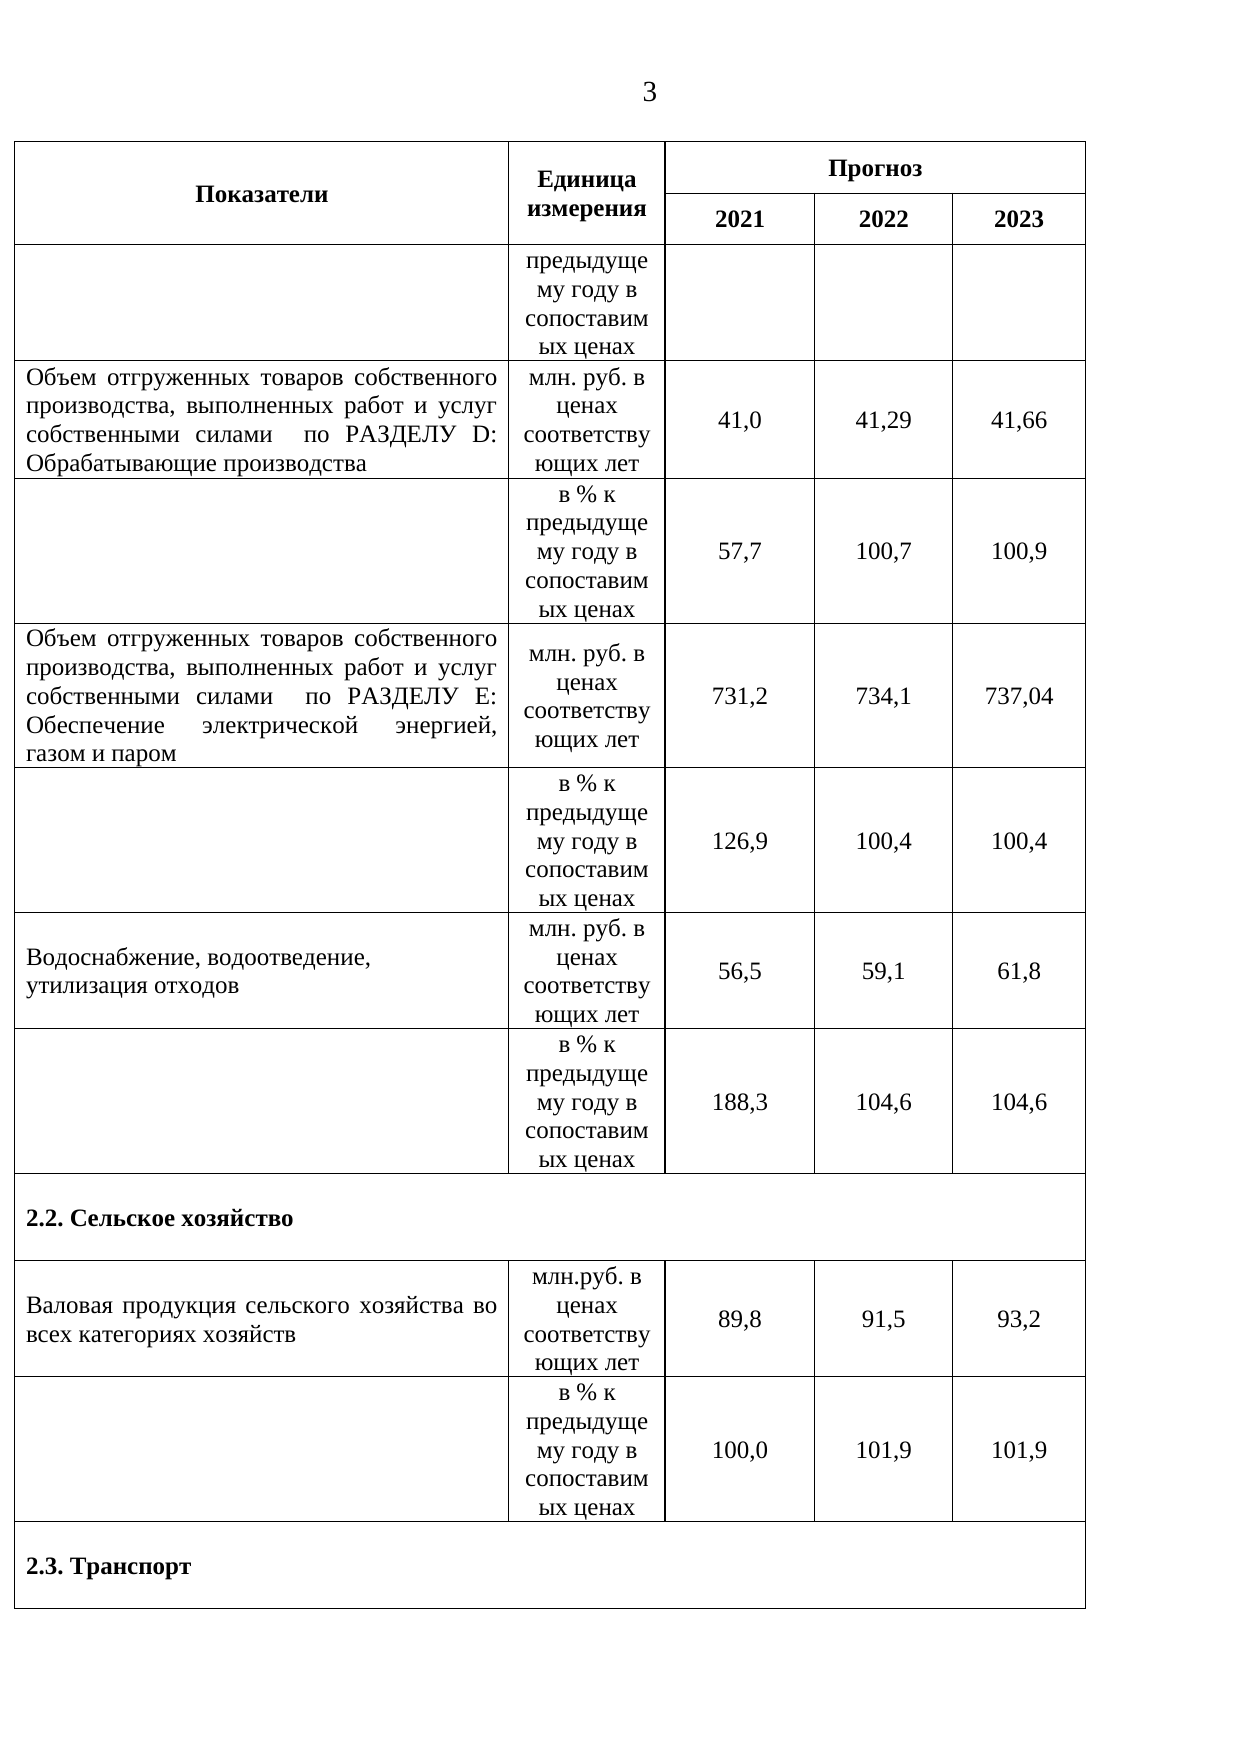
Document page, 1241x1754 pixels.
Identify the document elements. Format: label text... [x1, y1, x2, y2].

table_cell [509, 245, 664, 360]
table_cell 104,6 [953, 1029, 1085, 1173]
table_cell 57,7 [666, 479, 814, 622]
table_cell в % к предыдущему году в сопоставимых ценах [509, 768, 664, 912]
table_cell млн. руб. в ценах соответствующих лет [509, 361, 664, 478]
table_cell 2021 [666, 194, 814, 244]
table_cell 100,4 [815, 768, 952, 912]
table_header Прогноз [666, 142, 1085, 192]
table_cell 126,9 [666, 768, 814, 912]
table_cell 101,9 [815, 1377, 952, 1521]
table_cell в % к предыдущему году в сопоставимых ценах [509, 479, 664, 622]
table_cell 101,9 [953, 1377, 1085, 1521]
table_cell 100,9 [953, 479, 1085, 622]
table_cell 734,1 [815, 624, 952, 767]
table_cell 89,8 [666, 1261, 814, 1376]
table_cell в % к предыдущему году в сопоставимых ценах [509, 1377, 664, 1521]
table_cell 56,5 [666, 913, 814, 1028]
table_cell 93,2 [953, 1261, 1085, 1376]
table_cell [15, 768, 508, 912]
table_cell в % к предыдущему году в сопоставимых ценах [509, 1029, 664, 1173]
table_cell 104,6 [815, 1029, 952, 1173]
table_cell млн. руб. в ценах соответствующих лет [509, 624, 664, 767]
table_cell 100,4 [953, 768, 1085, 912]
table_cell 188,3 [666, 1029, 814, 1173]
table_cell 41,66 [953, 361, 1085, 478]
table_cell 2023 [953, 194, 1085, 244]
table_cell 41,0 [666, 361, 814, 478]
table_cell 2.3. Транспорт [15, 1522, 1085, 1608]
table_cell [15, 479, 508, 622]
table_cell Валовая продукция сельского хозяйства во всех категориях хозяйств [15, 1261, 508, 1376]
table_cell Объем отгруженных товаров собственного производства, выполненных работ и услуг собственными силами по РАЗДЕЛУ E: Обеспечение электрической энергией, газом и паром [15, 624, 508, 767]
table_header Показатели [15, 142, 508, 244]
table_cell 100,7 [815, 479, 952, 622]
table_cell 2.2. Сельское хозяйство [15, 1174, 1085, 1260]
table_cell 731,2 [666, 624, 814, 767]
table_cell 2022 [815, 194, 952, 244]
table_cell 0 [815, 245, 952, 360]
table_cell Водоснабжение, водоотведение, утилизация отходов [15, 913, 508, 1028]
table_cell 737,04 [953, 624, 1085, 767]
table_cell 0 [953, 245, 1085, 360]
table_cell 61,8 [953, 913, 1085, 1028]
table_cell [15, 1029, 508, 1173]
table_header Единица измерения [509, 142, 664, 244]
table_cell 0 [666, 245, 814, 360]
table_cell млн. руб. в ценах соответствующих лет [509, 913, 664, 1028]
table_cell 91,5 [815, 1261, 952, 1376]
table_cell 100,0 [666, 1377, 814, 1521]
table_cell [15, 1377, 508, 1521]
table_cell [15, 245, 508, 360]
table_cell 41,29 [815, 361, 952, 478]
table_cell млн.руб. в ценах соответствующих лет [509, 1261, 664, 1376]
table_cell 59,1 [815, 913, 952, 1028]
table_cell Объем отгруженных товаров собственного производства, выполненных работ и услуг собственными силами по РАЗДЕЛУ D: Обрабатывающие производства [15, 361, 508, 478]
